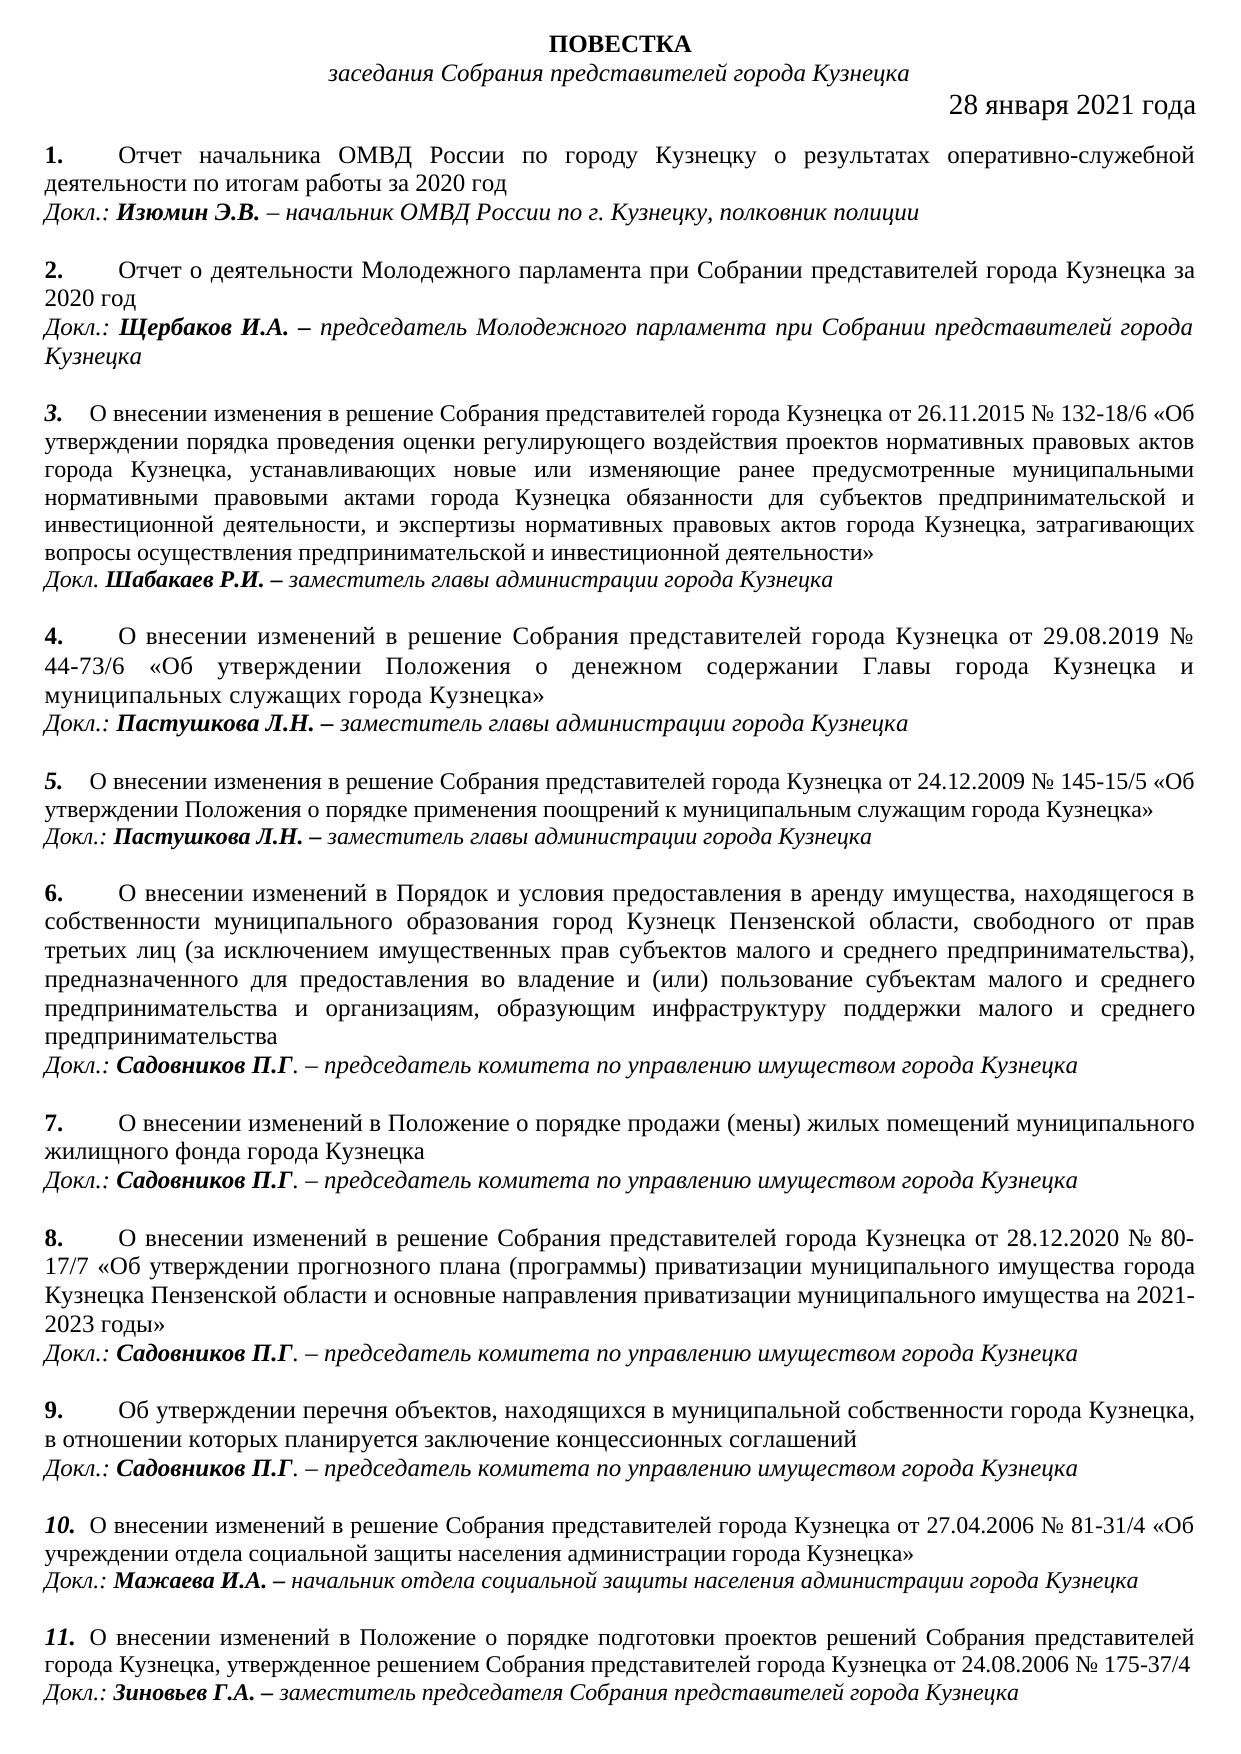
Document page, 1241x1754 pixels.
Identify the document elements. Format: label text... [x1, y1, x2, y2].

text ПОВЕСТКА [44, 29, 1196, 58]
list Докл.: Садовников П.Г. – председатель комитета по управлению имуществом города Кузнецка [44, 1338, 1196, 1366]
list Докл.: Изюмин Э.В. – начальник ОМВД России по г. Кузнецку, полковник полиции [44, 197, 1196, 226]
list Докл.: Садовников П.Г. – председатель комитета по управлению имуществом города Кузнецка [44, 1453, 1196, 1481]
text Докл.: Пастушкова Л.Н. – заместитель главы администрации города Кузнецка [44, 822, 1196, 850]
text 28 января 2021 года [44, 87, 1196, 121]
list О внесении изменений в Положение о порядке подготовки проектов решений Собрания представителей города Кузнецка, утвержденное решением Собрания представителей города Кузнецка от 24.08.2006 № 175-37/4 [44, 1622, 1196, 1678]
text Докл.: Зиновьев Г.А. – заместитель председателя Собрания представителей города Кузнецка [44, 1678, 1196, 1706]
list Об утверждении перечня объектов, находящихся в муниципальной собственности города Кузнецка, в отношении которых планируется заключение концессионных соглашений [44, 1395, 1196, 1453]
list О внесении изменений в решение Собрания представителей города Кузнецка от 29.08.2019 № 44-73/6 «Об утверждении Положения о денежном содержании Главы города Кузнецка и муниципальных служащих города Кузнецка» [44, 621, 1196, 708]
list О внесении изменений в решение Собрания представителей города Кузнецка от 27.04.2006 № 81-31/4 «Об учреждении отдела социальной защиты населения администрации города Кузнецка» [44, 1510, 1196, 1566]
list О внесении изменений в Порядок и условия предоставления в аренду имущества, находящегося в собственности муниципального образования город Кузнецк Пензенской области, свободного от прав третьих лиц (за исключением имущественных прав субъектов малого и среднего предпринимательства), предназначенного для предоставления во владение и (или) пользование субъектам малого и среднего предпринимательства и организациям, образующим инфраструктуру поддержки малого и среднего предпринимательства [44, 878, 1196, 1050]
list Докл.: Садовников П.Г. – председатель комитета по управлению имуществом города Кузнецка [44, 1165, 1196, 1194]
list О внесении изменений в решение Собрания представителей города Кузнецка от 28.12.2020 № 80-17/7 «Об утверждении прогнозного плана (программы) приватизации муниципального имущества города Кузнецка Пензенской области и основные направления приватизации муниципального имущества на 2021-2023 годы» [44, 1223, 1196, 1338]
list Докл.: Садовников П.Г. – председатель комитета по управлению имуществом города Кузнецка [44, 1050, 1196, 1079]
list Докл.: Щербаков И.А. – председатель Молодежного парламента при Собрании представителей города Кузнецка [44, 312, 1196, 370]
list Отчет о деятельности Молодежного парламента при Собрании представителей города Кузнецка за 2020 год [44, 255, 1196, 312]
text Докл.: Мажаева И.А. – начальник отдела социальной защиты населения администрации города Кузнецка [44, 1566, 1196, 1594]
list О внесении изменения в решение Собрания представителей города Кузнецка от 26.11.2015 № 132-18/6 «Об утверждении порядка проведения оценки регулирующего воздействия проектов нормативных правовых актов города Кузнецка, устанавливающих новые или изменяющие ранее предусмотренные муниципальными нормативными правовыми актами города Кузнецка обязанности для субъектов предпринимательской и инвестиционной деятельности, и экспертизы нормативных правовых актов города Кузнецка, затрагивающих вопросы осуществления предпринимательской и инвестиционной деятельности» [44, 398, 1196, 565]
list О внесении изменения в решение Собрания представителей города Кузнецка от 24.12.2009 № 145-15/5 «Об утверждении Положения о порядке применения поощрений к муниципальным служащим города Кузнецка» [44, 766, 1196, 822]
list Отчет начальника ОМВД России по городу Кузнецку о результатах оперативно-служебной деятельности по итогам работы за 2020 год [44, 140, 1196, 197]
list О внесении изменений в Положение о порядке продажи (мены) жилых помещений муниципального жилищного фонда города Кузнецка [44, 1108, 1196, 1165]
text Докл. Шабакаев Р.И. – заместитель главы администрации города Кузнецка [44, 565, 1196, 593]
text Докл.: Пастушкова Л.Н. – заместитель главы администрации города Кузнецка [44, 708, 1196, 737]
text заседания Собрания представителей города Кузнецка [44, 58, 1196, 87]
